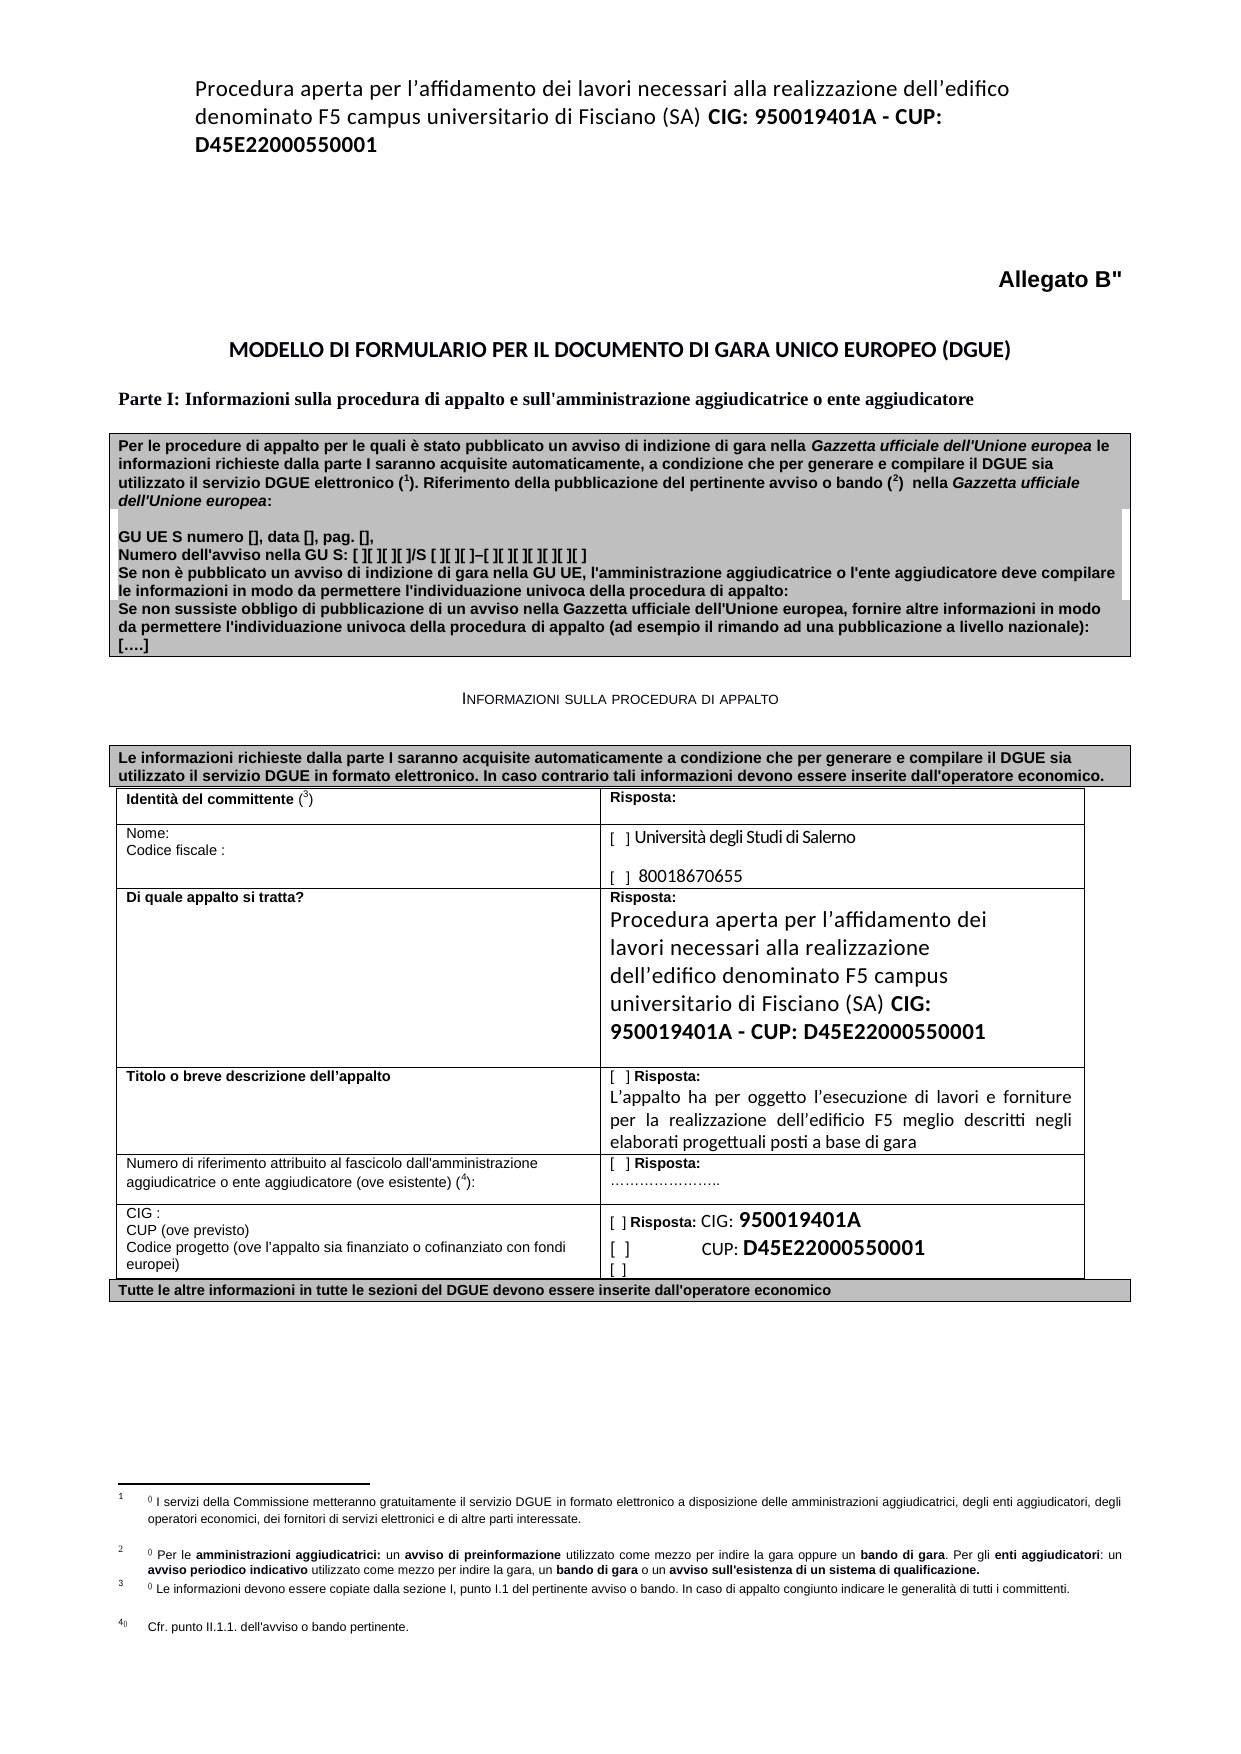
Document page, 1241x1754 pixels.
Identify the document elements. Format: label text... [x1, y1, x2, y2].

text Informazioni sulla procedura di appalto [118, 688, 1122, 708]
text Allegato B" [118, 266, 1122, 292]
text Modello di formulario per il documento di gara unico europeo (DGUE) [118, 336, 1122, 363]
table_cell [ ] Risposta: L’appalto ha per oggetto l’esecuzione di lavori e forniture per la realizzazione dell’edificio F5 meglio descritti negli elaborati progettuali posti a base di gara [601, 1068, 1084, 1153]
text Per le procedure di appalto per le quali è stato pubblicato un avviso di indizione di gara nella Gazzetta ufficiale dell'Unione europea le informazioni richieste dalla parte I saranno acquisite automaticamente, a condizione che per generare e compilare il DGUE sia utilizzato il servizio DGUE elettronico (). Riferimento della pubblicazione del pertinente avviso o bando () nella Gazzetta ufficiale dell'Unione europea: [110, 434, 1130, 509]
text Parte I: Informazioni sulla procedura di appalto e sull'amministrazione aggiudicatrice o ente aggiudicatore [118, 388, 1122, 409]
table_cell Di quale appalto si tratta? [117, 889, 600, 1067]
table_cell [ ] Università degli Studi di Salerno [ ] 80018670655 [601, 825, 1084, 887]
table_cell Risposta: Procedura aperta per l’affidamento dei lavori necessari alla realizzazione dell’edifico denominato F5 campus universitario di Fisciano (SA) CIG: 950019401A - CUP: D45E22000550001 [601, 889, 1084, 1067]
text Tutte le altre informazioni in tutte le sezioni del DGUE devono essere inserite dall'operatore economico [110, 1280, 1130, 1301]
text Se non è pubblicato un avviso di indizione di gara nella GU UE, l'amministrazione aggiudicatrice o l'ente aggiudicatore deve compilare le informazioni in modo da permettere l'individuazione univoca della procedura di appalto: [118, 564, 1122, 597]
table_cell [ ] Risposta: CIG: 950019401A [ ] CUP: D45E22000550001 [ ] [601, 1205, 1084, 1278]
table_cell Numero di riferimento attribuito al fascicolo dall'amministrazione aggiudicatrice o ente aggiudicatore (ove esistente) (): [117, 1155, 600, 1204]
table_cell Nome: Codice fiscale : [117, 825, 600, 887]
text Se non sussiste obbligo di pubblicazione di un avviso nella Gazzetta ufficiale dell'Unione europea, fornire altre informazioni in modo da permettere l'individuazione univoca della procedura di appalto (ad esempio il rimando ad una pubblicazione a livello nazionale): [….] [110, 597, 1130, 656]
table_header Identità del committente () [117, 789, 600, 824]
table_cell Titolo o breve descrizione dell’appalto [117, 1068, 600, 1153]
text Numero dell'avviso nella GU S: [ ][ ][ ][ ]/S [ ][ ][ ]–[ ][ ][ ][ ][ ][ ][ ] [118, 546, 1122, 564]
text GU UE S numero [], data [], pag. [], [118, 528, 1122, 546]
table_cell [ ] Risposta: ………………….. [601, 1155, 1084, 1204]
table_header Risposta: [601, 789, 1084, 824]
table_cell CIG : CUP (ove previsto) Codice progetto (ove l’appalto sia finanziato o cofinanziato con fondi europei) [117, 1205, 600, 1278]
text Le informazioni richieste dalla parte I saranno acquisite automaticamente a condizione che per generare e compilare il DGUE sia utilizzato il servizio DGUE in formato elettronico. In caso contrario tali informazioni devono essere inserite dall'operatore economico. [110, 746, 1130, 786]
